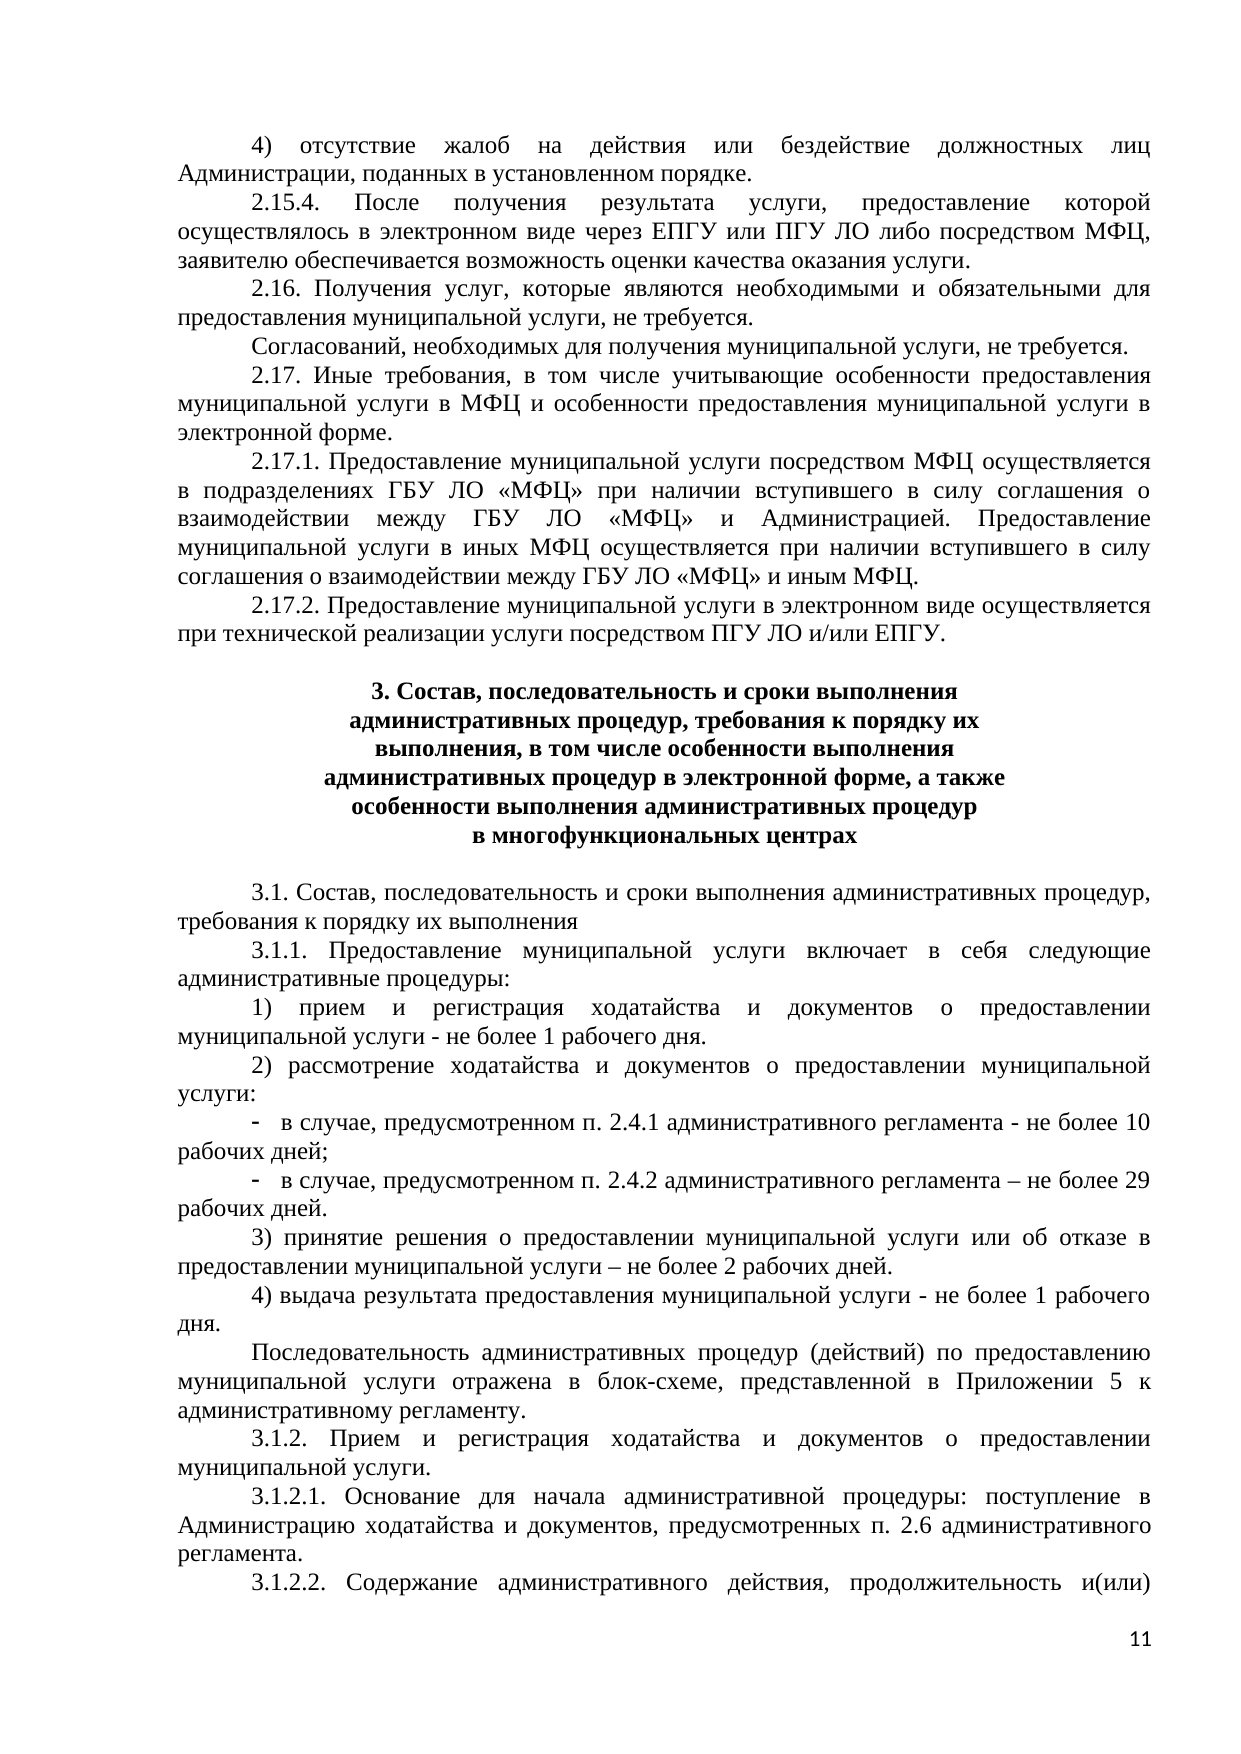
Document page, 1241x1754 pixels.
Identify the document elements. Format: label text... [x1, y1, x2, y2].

text особенности выполнения административных процедур [177, 791, 1152, 820]
text 1) прием и регистрация ходатайства и документов о предоставлении муниципальной услуги - не более 1 рабочего дня. [177, 992, 1152, 1050]
text Согласований, необходимых для получения муниципальной услуги, не требуется. [177, 331, 1152, 360]
text в многофункциональных центрах [177, 820, 1152, 848]
text 3. Состав, последовательность и сроки выполнения [177, 676, 1152, 705]
text 4) выдача результата предоставления муниципальной услуги - не более 1 рабочего дня. [177, 1280, 1152, 1337]
text 3.1.1. Предоставление муниципальной услуги включает в себя следующие административные процедуры: [177, 935, 1152, 992]
list в случае, предусмотренном п. 2.4.1 административного регламента - не более 10 рабочих дней; [177, 1107, 1152, 1165]
text административных процедур в электронной форме, а также [177, 762, 1152, 791]
text 3.1. Состав, последовательность и сроки выполнения административных процедур, требования к порядку их выполнения [177, 877, 1152, 935]
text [177, 1567, 1152, 1596]
text 2) рассмотрение ходатайства и документов о предоставлении муниципальной услуги: [177, 1050, 1152, 1107]
text Последовательность административных процедур (действий) по предоставлению муниципальной услуги отражена в блок-схеме, представленной в Приложении 5 к административному регламенту. [177, 1337, 1152, 1423]
list в случае, предусмотренном п. 2.4.2 административного регламента – не более 29 рабочих дней. [177, 1165, 1152, 1222]
text 2.17.1. Предоставление муниципальной услуги посредством МФЦ осуществляется в подразделениях ГБУ ЛО «МФЦ» при наличии вступившего в силу соглашения о взаимодействии между ГБУ ЛО «МФЦ» и Администрацией. Предоставление муниципальной услуги в иных МФЦ осуществляется при наличии вступившего в силу соглашения о взаимодействии между ГБУ ЛО «МФЦ» и иным МФЦ. [177, 446, 1152, 590]
text выполнения, в том числе особенности выполнения [177, 733, 1152, 762]
text 2.15.4. После получения результата услуги, предоставление которой осуществлялось в электронном виде через ЕПГУ или ПГУ ЛО либо посредством МФЦ, заявителю обеспечивается возможность оценки качества оказания услуги. [177, 187, 1152, 273]
text 2.17. Иные требования, в том числе учитывающие особенности предоставления муниципальной услуги в МФЦ и особенности предоставления муниципальной услуги в электронной форме. [177, 360, 1152, 446]
text административных процедур, требования к порядку их [177, 705, 1152, 733]
text 3.1.2.1. Основание для начала административной процедуры: поступление в Администрацию ходатайства и документов, предусмотренных п. 2.6 административного регламента. [177, 1481, 1152, 1567]
text 2.16. Получения услуг, которые являются необходимыми и обязательными для предоставления муниципальной услуги, не требуется. [177, 273, 1152, 331]
text 3.1.2. Прием и регистрация ходатайства и документов о предоставлении муниципальной услуги. [177, 1423, 1152, 1481]
text 3) принятие решения о предоставлении муниципальной услуги или об отказе в предоставлении муниципальной услуги – не более 2 рабочих дней. [177, 1222, 1152, 1280]
text 4) отсутствие жалоб на действия или бездействие должностных лиц Администрации, поданных в установленном порядке. [177, 130, 1152, 187]
text 2.17.2. Предоставление муниципальной услуги в электронном виде осуществляется при технической реализации услуги посредством ПГУ ЛО и/или ЕПГУ. [177, 590, 1152, 647]
